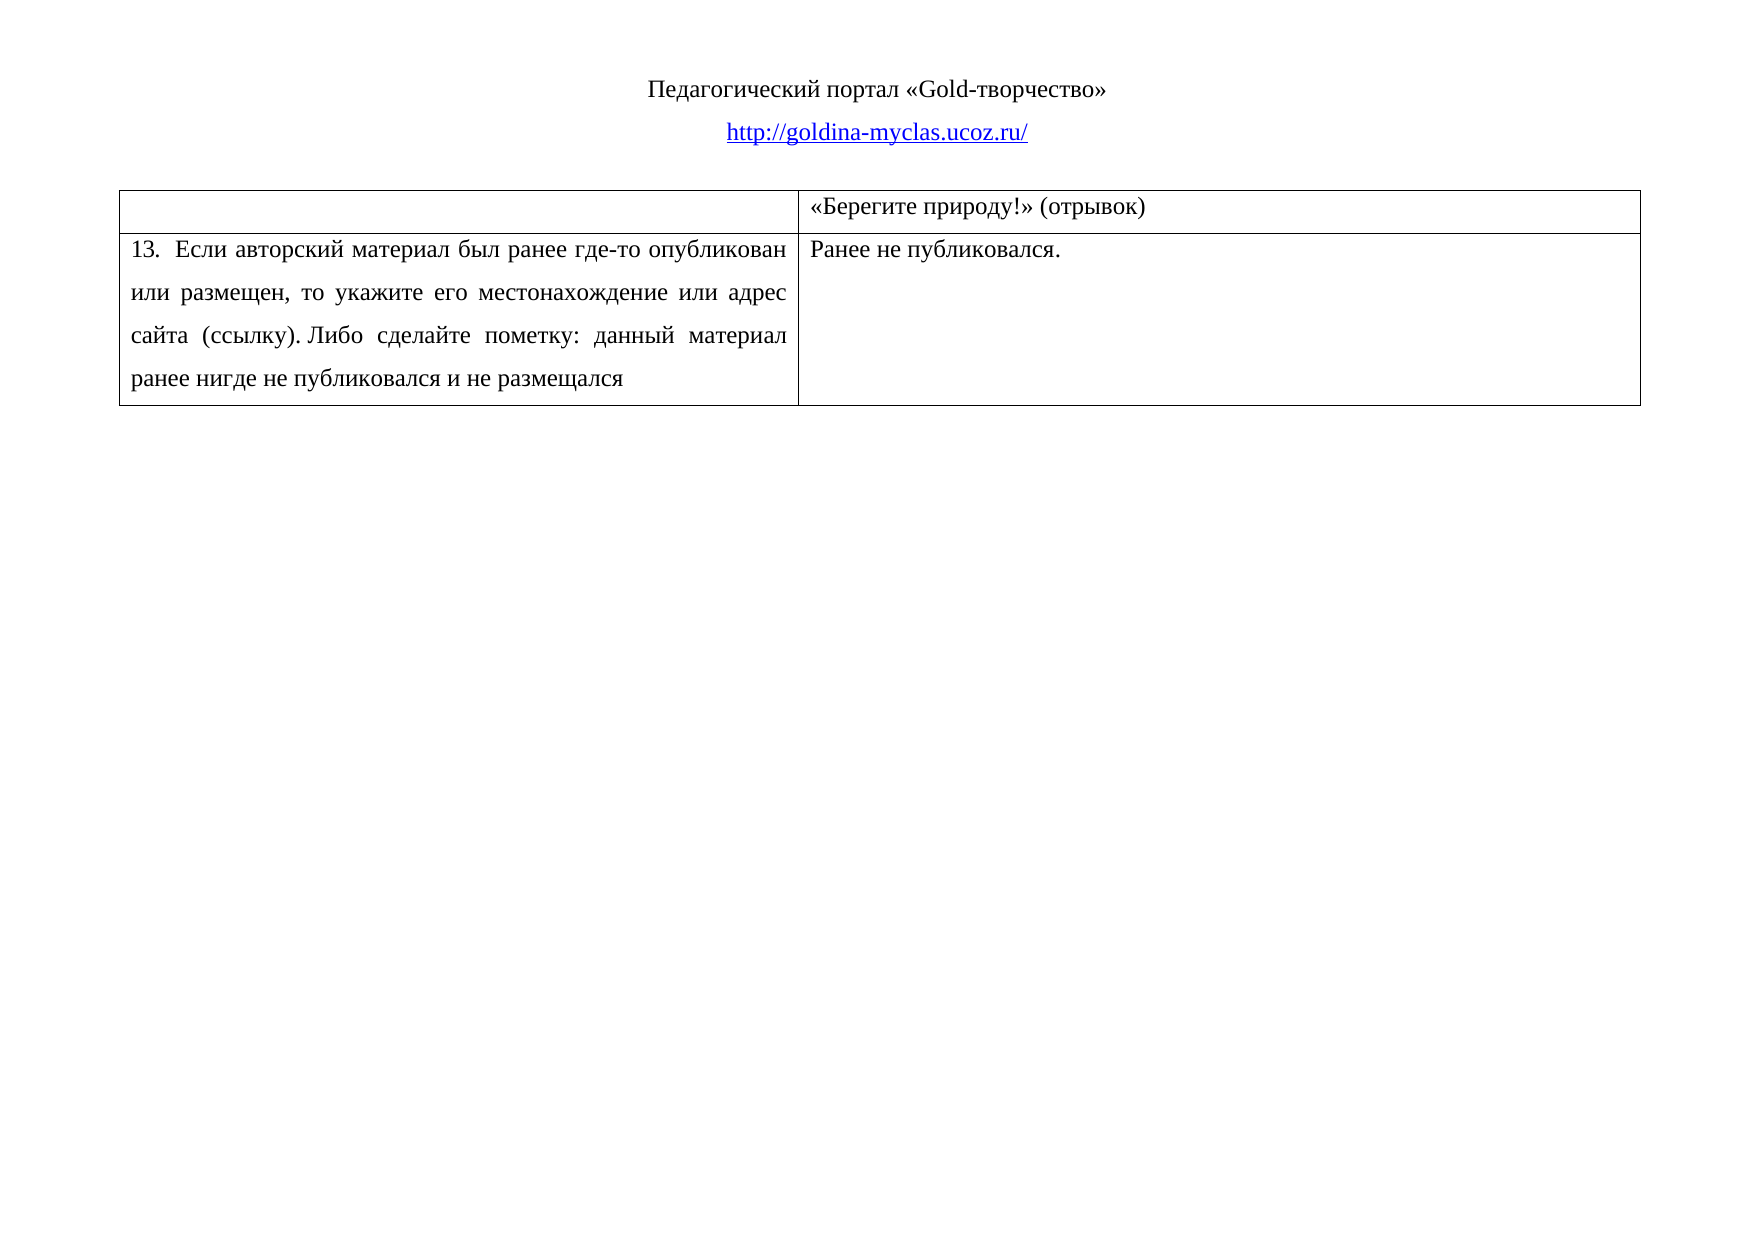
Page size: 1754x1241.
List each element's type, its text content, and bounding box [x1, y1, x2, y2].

table_cell Ранее не публиковался. [799, 234, 1640, 405]
table_cell Если авторский материал был ранее где-то опубликован или размещен, то укажите его местонахождение или адрес сайта (ссылку). Либо сделайте пометку: данный материал ранее нигде не публиковался и не размещался [120, 234, 798, 405]
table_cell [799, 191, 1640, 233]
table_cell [120, 191, 798, 233]
